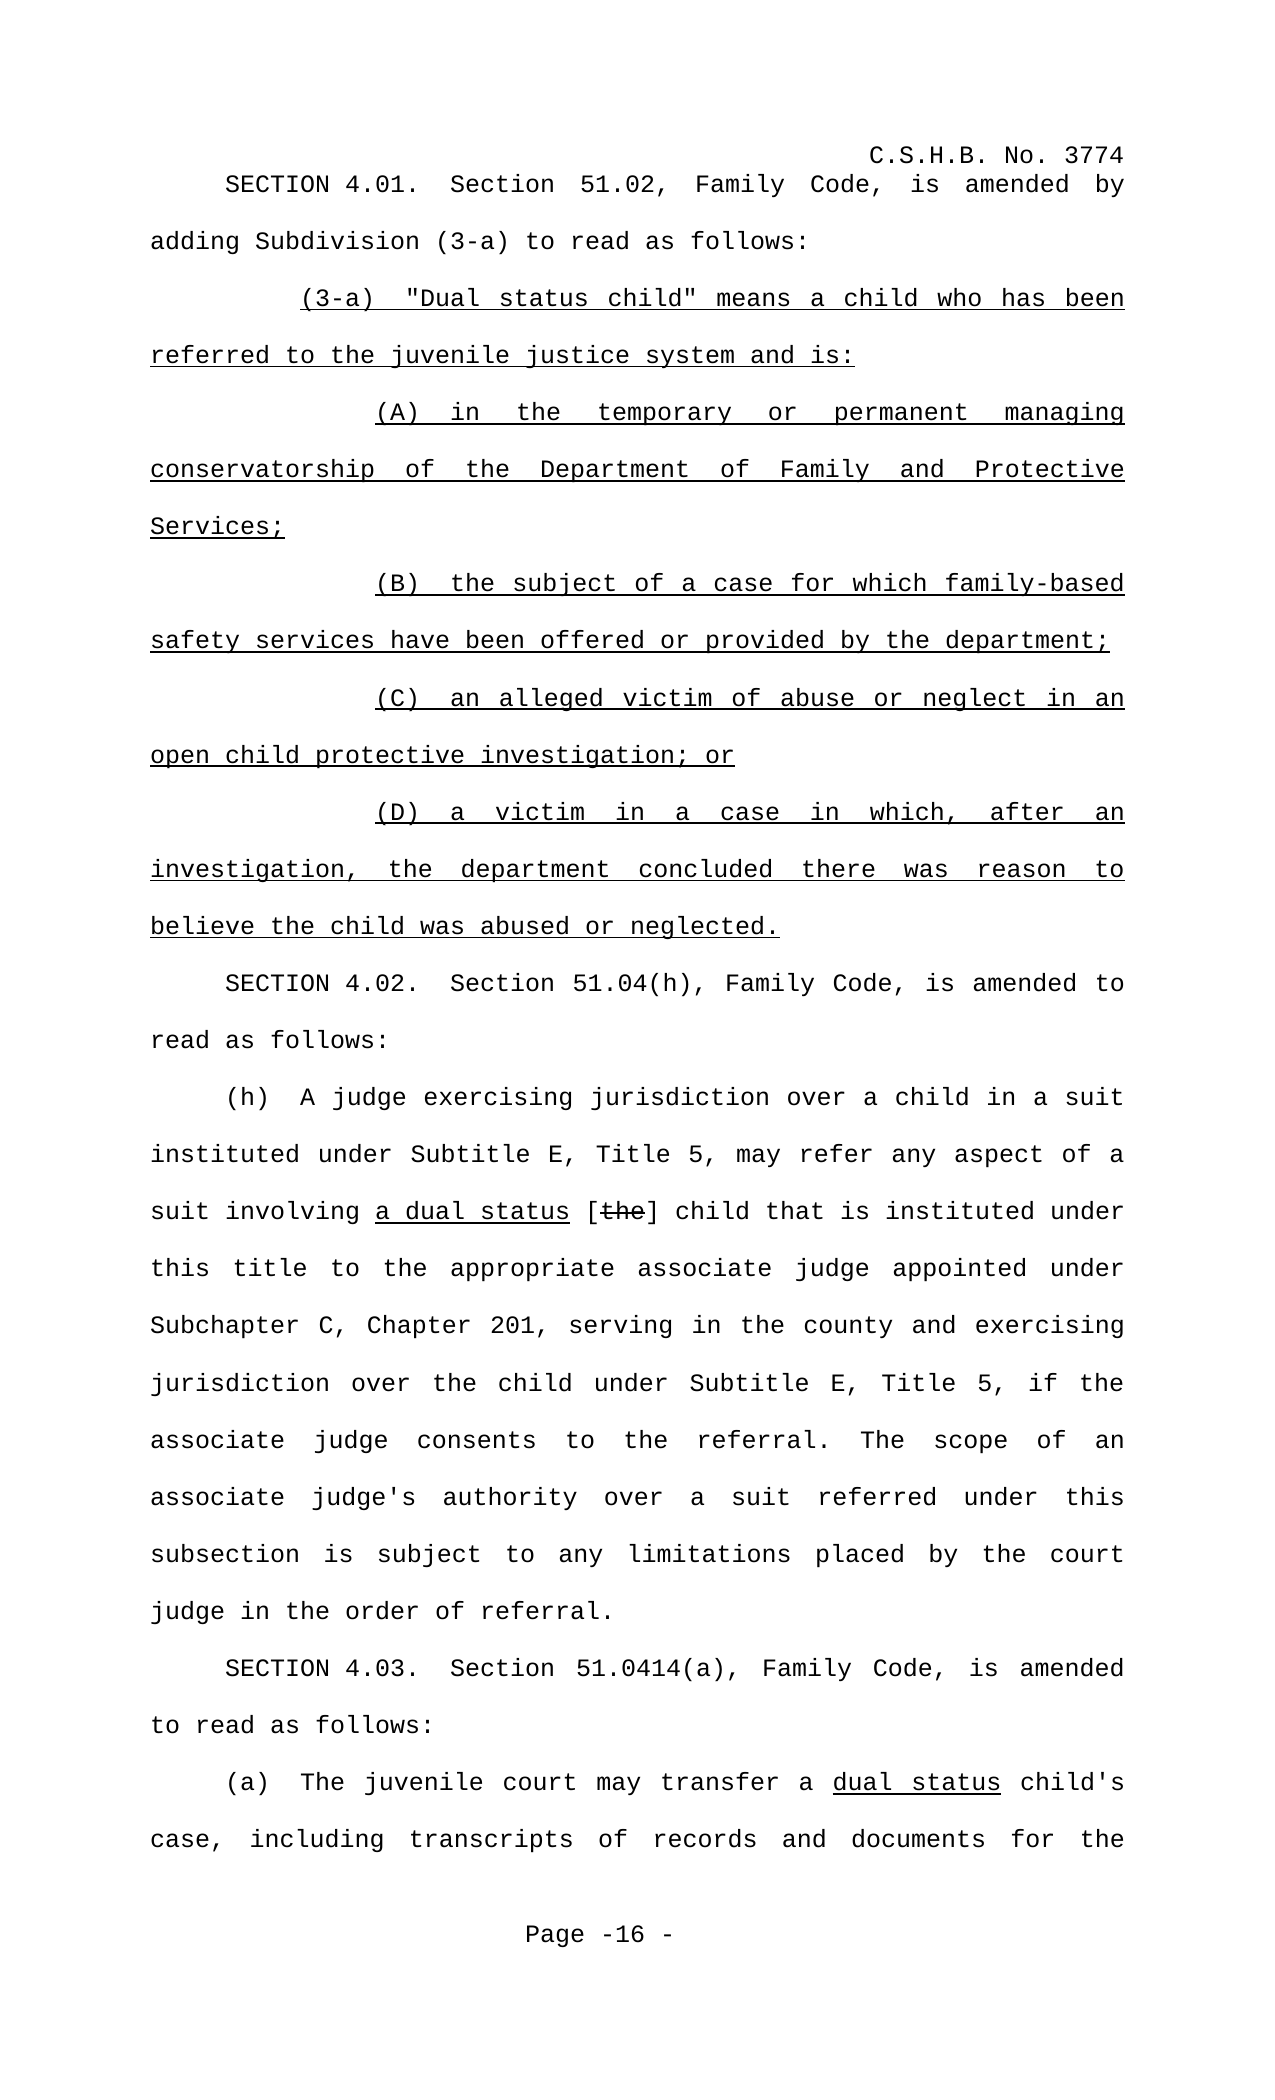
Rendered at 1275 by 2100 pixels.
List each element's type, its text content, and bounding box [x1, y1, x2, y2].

text (3-a) "Dual status child" means a child who has been referred to the juvenile justice system and is: [150, 285, 1125, 371]
text (D) a victim in a case in which, after an investigation, the department concluded there was reason to believe the child was abused or neglected. [150, 881, 1125, 942]
text SECTION 4.03. Section 51.0414(a), Family Code, is amended to read as follows: [150, 1655, 1125, 1741]
text SECTION 4.01. Section 51.02, Family Code, is amended by adding Subdivision (3-a) to read as follows: [150, 171, 1125, 257]
text (B) the subject of a case for which family-based safety services have been offered or provided by the department; [150, 571, 1125, 656]
text (C) an alleged victim of abuse or neglect in an open child protective investigation; or [150, 685, 1125, 771]
text SECTION 4.02. Section 51.04(h), Family Code, is amended to read as follows: [150, 970, 1125, 1056]
text (A) in the temporary or permanent managing conservatorship of the Department of Family and Protective Services; [150, 482, 1125, 542]
text (h) A judge exercising jurisdiction over a child in a suit instituted under Subtitle E, Title 5, may refer any aspect of a suit involving a dual status [the] child that is instituted under this title to the appropriate associate judge appointed under Subchapter C, Chapter 201, serving in the county and exercising jurisdiction over the child under Subtitle E, Title 5, if the associate judge consents to the referral. The scope of an associate judge's authority over a suit referred under this subsection is subject to any limitations placed by the court judge in the order of referral. [150, 1084, 1125, 1627]
text (A) in the temporary or permanent managing conservatorship of the Department of Family and Protective Services; [150, 399, 1125, 480]
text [150, 1769, 1125, 1855]
text (D) a victim in a case in which, after an investigation, the department concluded there was reason to believe the child was abused or neglected. [150, 799, 1125, 880]
